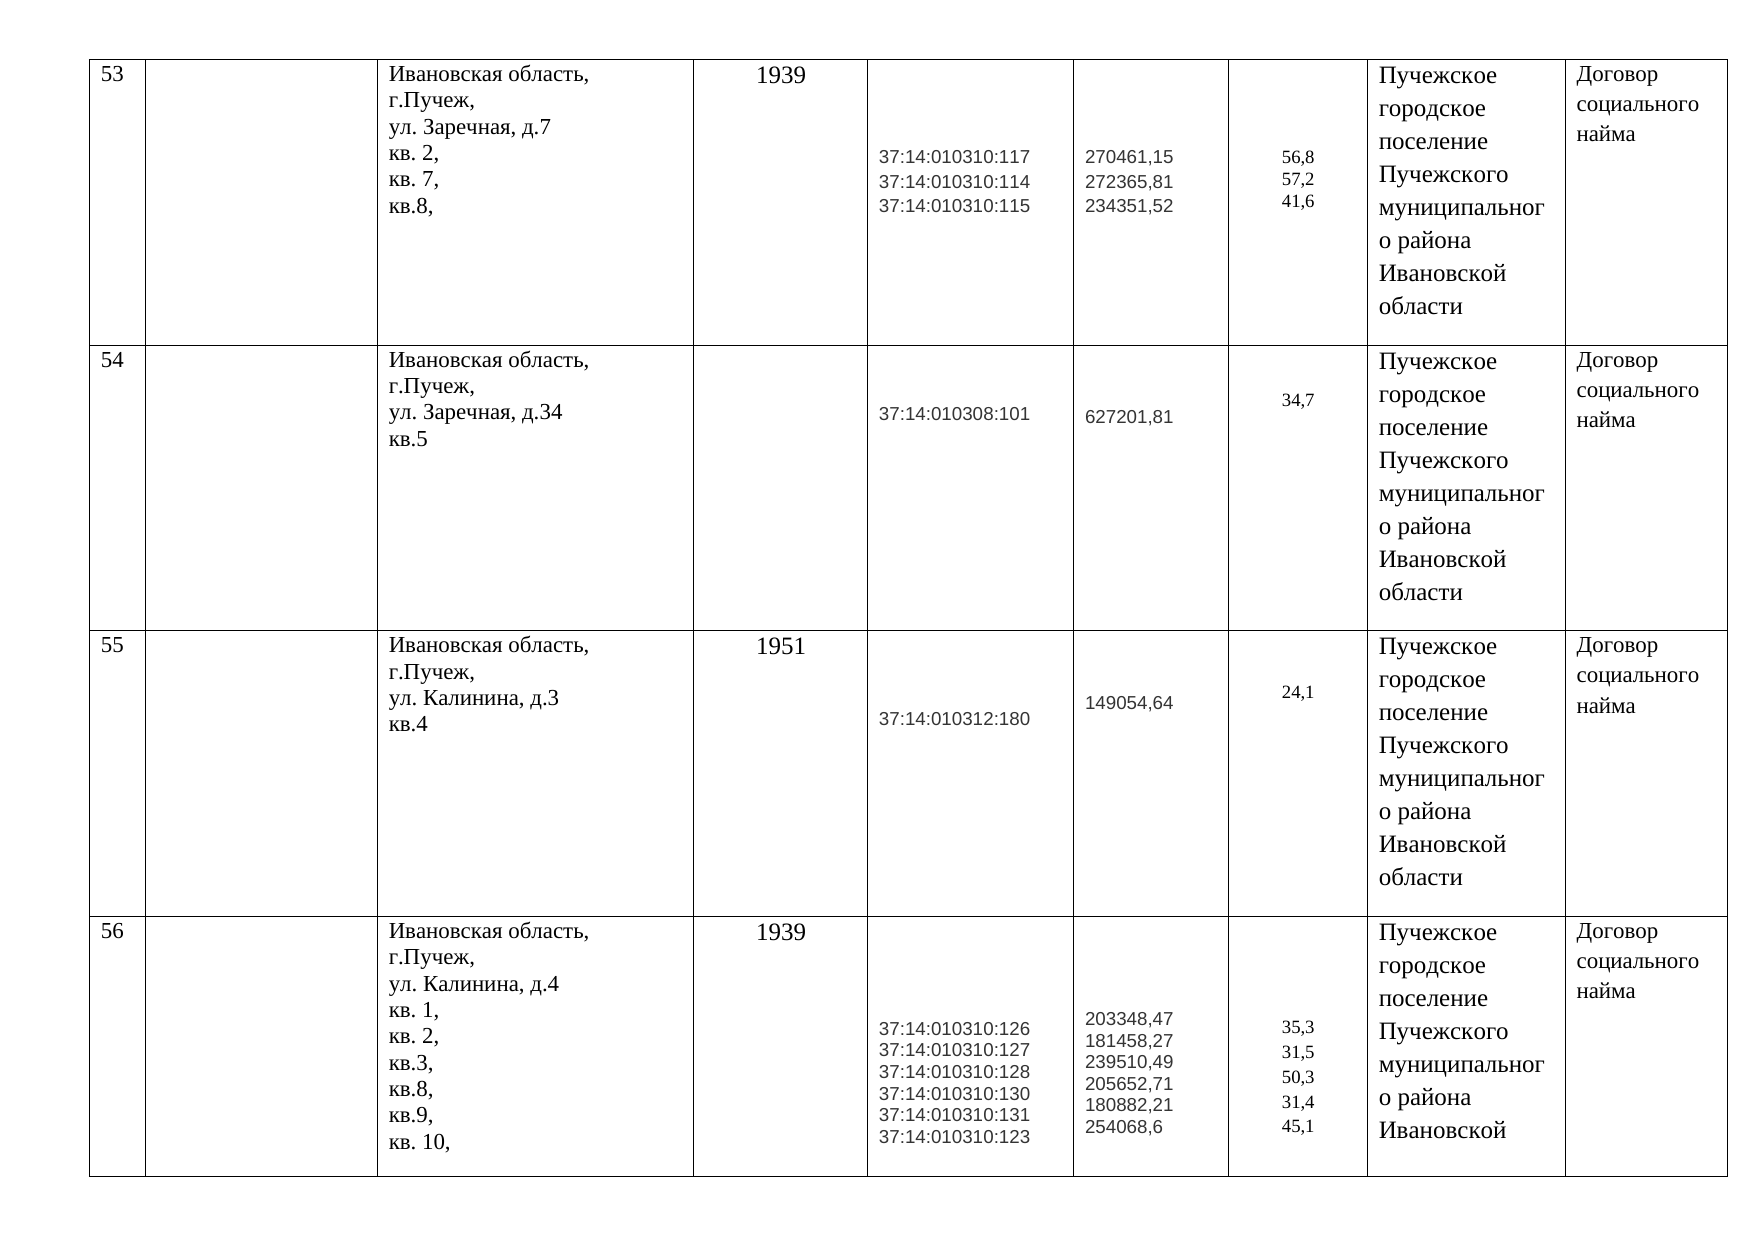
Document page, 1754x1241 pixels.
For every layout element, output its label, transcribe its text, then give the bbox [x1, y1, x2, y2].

table_cell Ивановская область, г.Пучеж, ул. Калинина, д.3 кв.4 [378, 631, 693, 916]
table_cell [868, 917, 1073, 1176]
table_cell 149054,64 [1074, 631, 1228, 916]
table_cell [146, 631, 377, 916]
table_cell Ивановская область, г.Пучеж, ул. Заречная, д.34 кв.5 [378, 346, 693, 630]
table_cell 56 [90, 917, 145, 1176]
table_cell 1939 [694, 60, 867, 345]
table_cell 270461,15 272365,81 234351,52 [1074, 60, 1228, 345]
table_cell 1939 [694, 917, 867, 1176]
table_cell [146, 346, 377, 630]
table_cell 37:14:010310:117 37:14:010310:114 37:14:010310:115 [868, 60, 1073, 345]
table_cell Пучежское городское поселение Пучежского муниципального района Ивановской области [1368, 346, 1565, 630]
table_cell 24,1 [1229, 631, 1367, 916]
table_cell 627201,81 [1074, 346, 1228, 630]
table_cell Договор социального найма [1566, 346, 1727, 630]
table_cell 54 [90, 346, 145, 630]
table_cell Пучежское городское поселение Пучежского муниципального района Ивановской области [1368, 631, 1565, 916]
table_cell 55 [90, 631, 145, 916]
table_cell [1566, 60, 1727, 345]
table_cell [378, 917, 693, 1176]
table_cell 53 [90, 60, 145, 345]
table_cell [1229, 917, 1367, 1176]
table_cell 37:14:010308:101 [868, 346, 1073, 630]
table_cell [694, 346, 867, 630]
table_cell Ивановская область, г.Пучеж, ул. Заречная, д.7 кв. 2, кв. 7, кв.8, [378, 60, 693, 345]
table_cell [1368, 60, 1565, 345]
table_cell 37:14:010312:180 [868, 631, 1073, 916]
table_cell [1074, 917, 1228, 1176]
table_cell Договор социального найма [1566, 631, 1727, 916]
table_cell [1368, 917, 1565, 1176]
table_cell 56,8 57,2 41,6 [1229, 60, 1367, 345]
table_cell 1951 [694, 631, 867, 916]
table_cell 34,7 [1229, 346, 1367, 630]
table_cell [146, 60, 377, 345]
table_cell [146, 917, 377, 1176]
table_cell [1566, 917, 1727, 1176]
